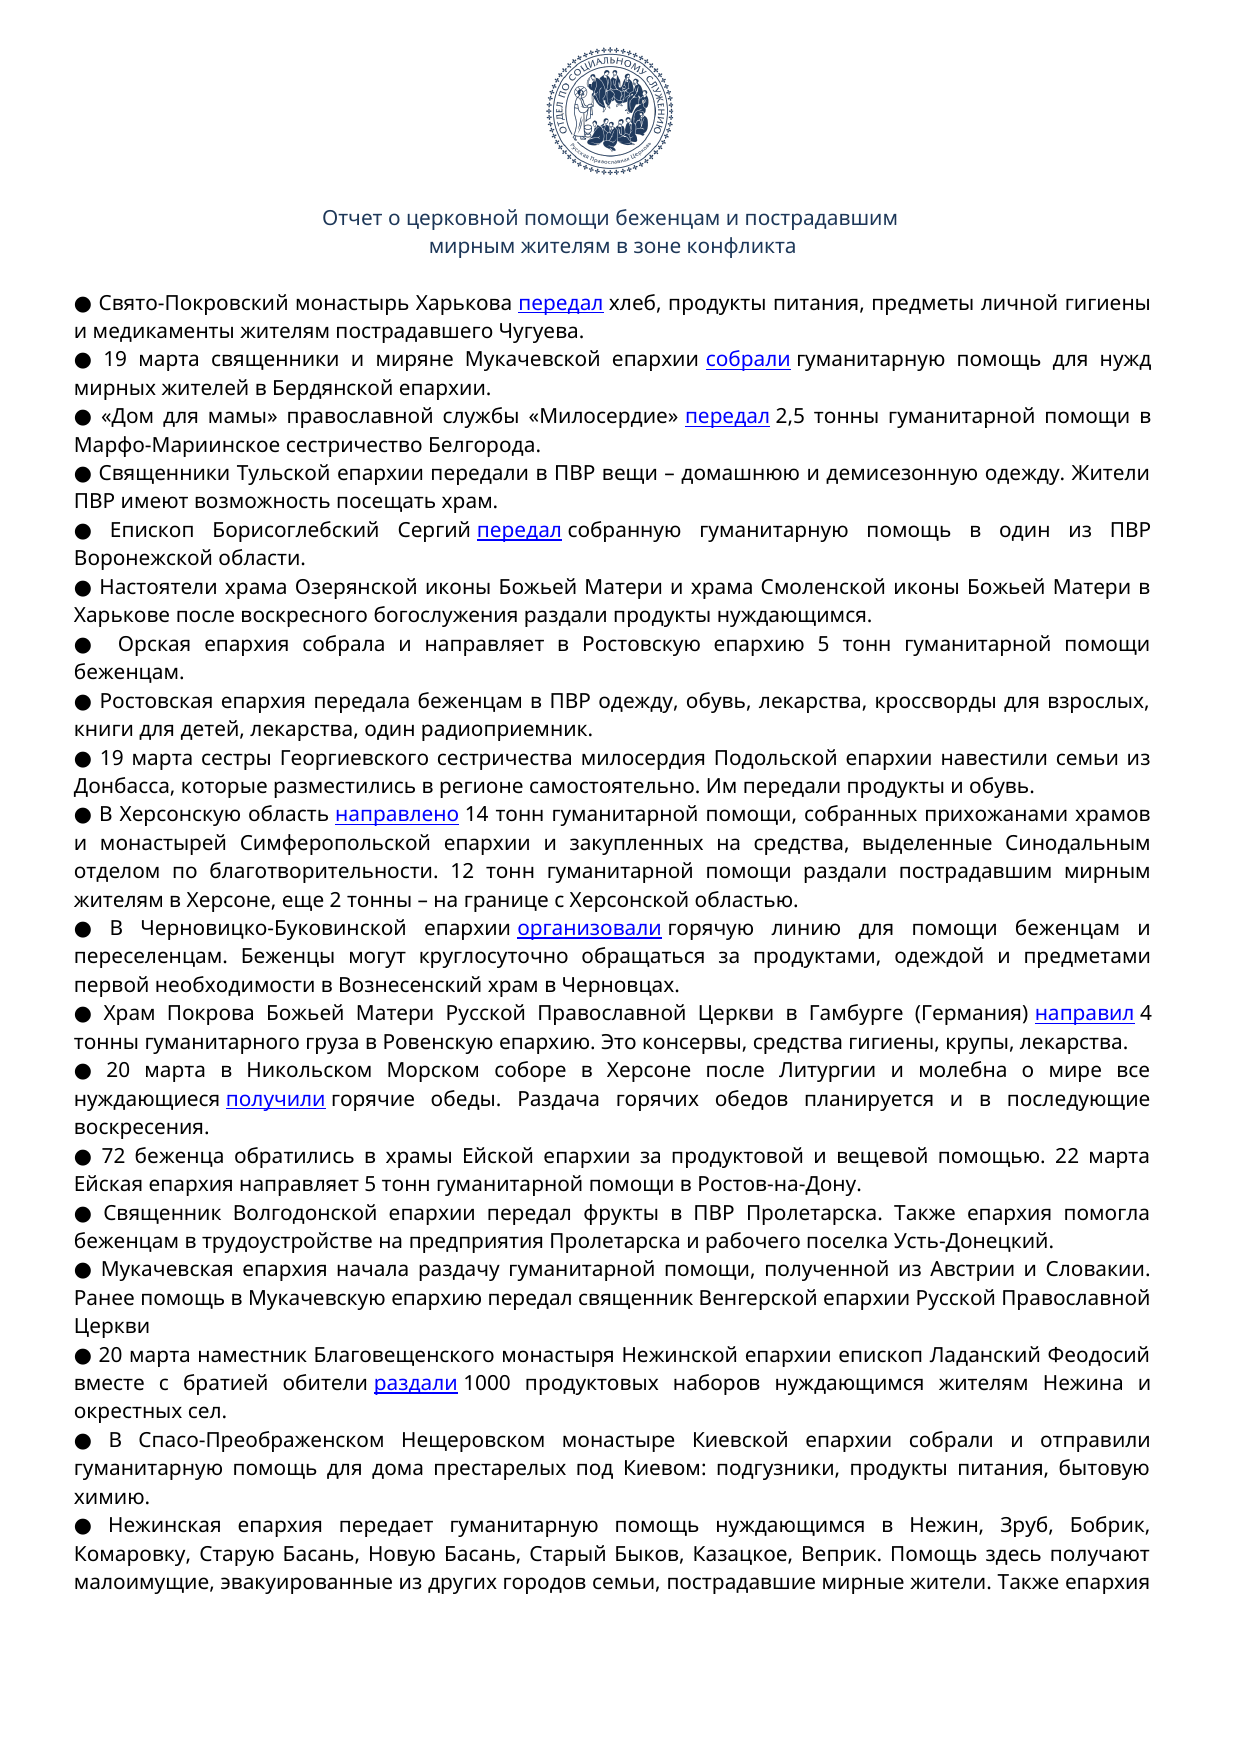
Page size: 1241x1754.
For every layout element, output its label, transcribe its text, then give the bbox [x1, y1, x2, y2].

text ● 72 беженца обратились в храмы Ейской епархии за продуктовой и вещевой помощью. 22 марта Ейская епархия направляет 5 тонн гуманитарной помощи в Ростов-на-Дону. [74, 1141, 1152, 1198]
text ● Епископ Борисоглебский Сергий передал собранную гуманитарную помощь в один из ПВР Воронежской области. [74, 515, 1152, 572]
text ● 19 марта священники и миряне Мукачевской епархии собрали гуманитарную помощь для нужд мирных жителей в Бердянской епархии. [74, 344, 1152, 401]
text ● Настоятели храма Озерянской иконы Божьей Матери и храма Смоленской иконы Божьей Матери в Харькове после воскресного богослужения раздали продукты нуждающимся. [74, 572, 1152, 629]
text ● Орская епархия собрала и направляет в Ростовскую епархию 5 тонн гуманитарной помощи беженцам. [74, 629, 1152, 686]
text ● Священники Тульской епархии передали в ПВР вещи – домашнюю и демисезонную одежду. Жители ПВР имеют возможность посещать храм. [74, 458, 1152, 515]
text ● В Спасо-Преображенском Нещеровском монастыре Киевской епархии собрали и отправили гуманитарную помощь для дома престарелых под Киевом: подгузники, продукты питания, бытовую химию. [74, 1425, 1152, 1510]
text ● Храм Покрова Божьей Матери Русской Православной Церкви в Гамбурге (Германия) направил 4 тонны гуманитарного груза в Ровенскую епархию. Это консервы, средства гигиены, крупы, лекарства. [74, 998, 1152, 1055]
text ● В Херсонскую область направлено 14 тонн гуманитарной помощи, собранных прихожанами храмов и монастырей Симферопольской епархии и закупленных на средства, выделенные Синодальным отделом по благотворительности. 12 тонн гуманитарной помощи раздали пострадавшим мирным жителям в Херсоне, еще 2 тонны – на границе с Херсонской областью. [74, 799, 1152, 913]
text ● 20 марта наместник Благовещенского монастыря Нежинской епархии епископ Ладанский Феодосий вместе с братией обители раздали 1000 продуктовых наборов нуждающимся жителям Нежина и окрестных сел. [74, 1340, 1152, 1425]
text ● Священник Волгодонской епархии передал фрукты в ПВР Пролетарска. Также епархия помогла беженцам в трудоустройстве на предприятия Пролетарска и рабочего поселка Усть-Донецкий. [74, 1198, 1152, 1254]
text ● 19 марта сестры Георгиевского сестричества милосердия Подольской епархии навестили семьи из Донбасса, которые разместились в регионе самостоятельно. Им передали продукты и обувь. [74, 743, 1152, 799]
text ● Мукачевская епархия начала раздачу гуманитарной помощи, полученной из Австрии и Словакии. Ранее помощь в Мукачевскую епархию передал священник Венгерской епархии Русской Православной Церкви [74, 1254, 1152, 1340]
text ● 20 марта в Никольском Морском соборе в Херсоне после Литургии и молебна о мире все нуждающиеся получили горячие обеды. Раздача горячих обедов планируется и в последующие воскресения. [74, 1055, 1152, 1141]
text ● Свято-Покровский монастырь Харькова передал хлеб, продукты питания, предметы личной гигиены и медикаменты жителям пострадавшего Чугуева. [74, 288, 1152, 344]
picture [546, 47, 674, 175]
text ● Ростовская епархия передала беженцам в ПВР одежду, обувь, лекарства, кроссворды для взрослых, книги для детей, лекарства, один радиоприемник. [74, 686, 1152, 743]
text ● В Черновицко-Буковинской епархии организовали горячую линию для помощи беженцам и переселенцам. Беженцы могут круглосуточно обращаться за продуктами, одеждой и предметами первой необходимости в Вознесенский храм в Черновцах. [74, 913, 1152, 998]
text ● «Дом для мамы» православной службы «Милосердие» передал 2,5 тонны гуманитарной помощи в Марфо-Мариинское сестричество Белгорода. [74, 401, 1152, 458]
